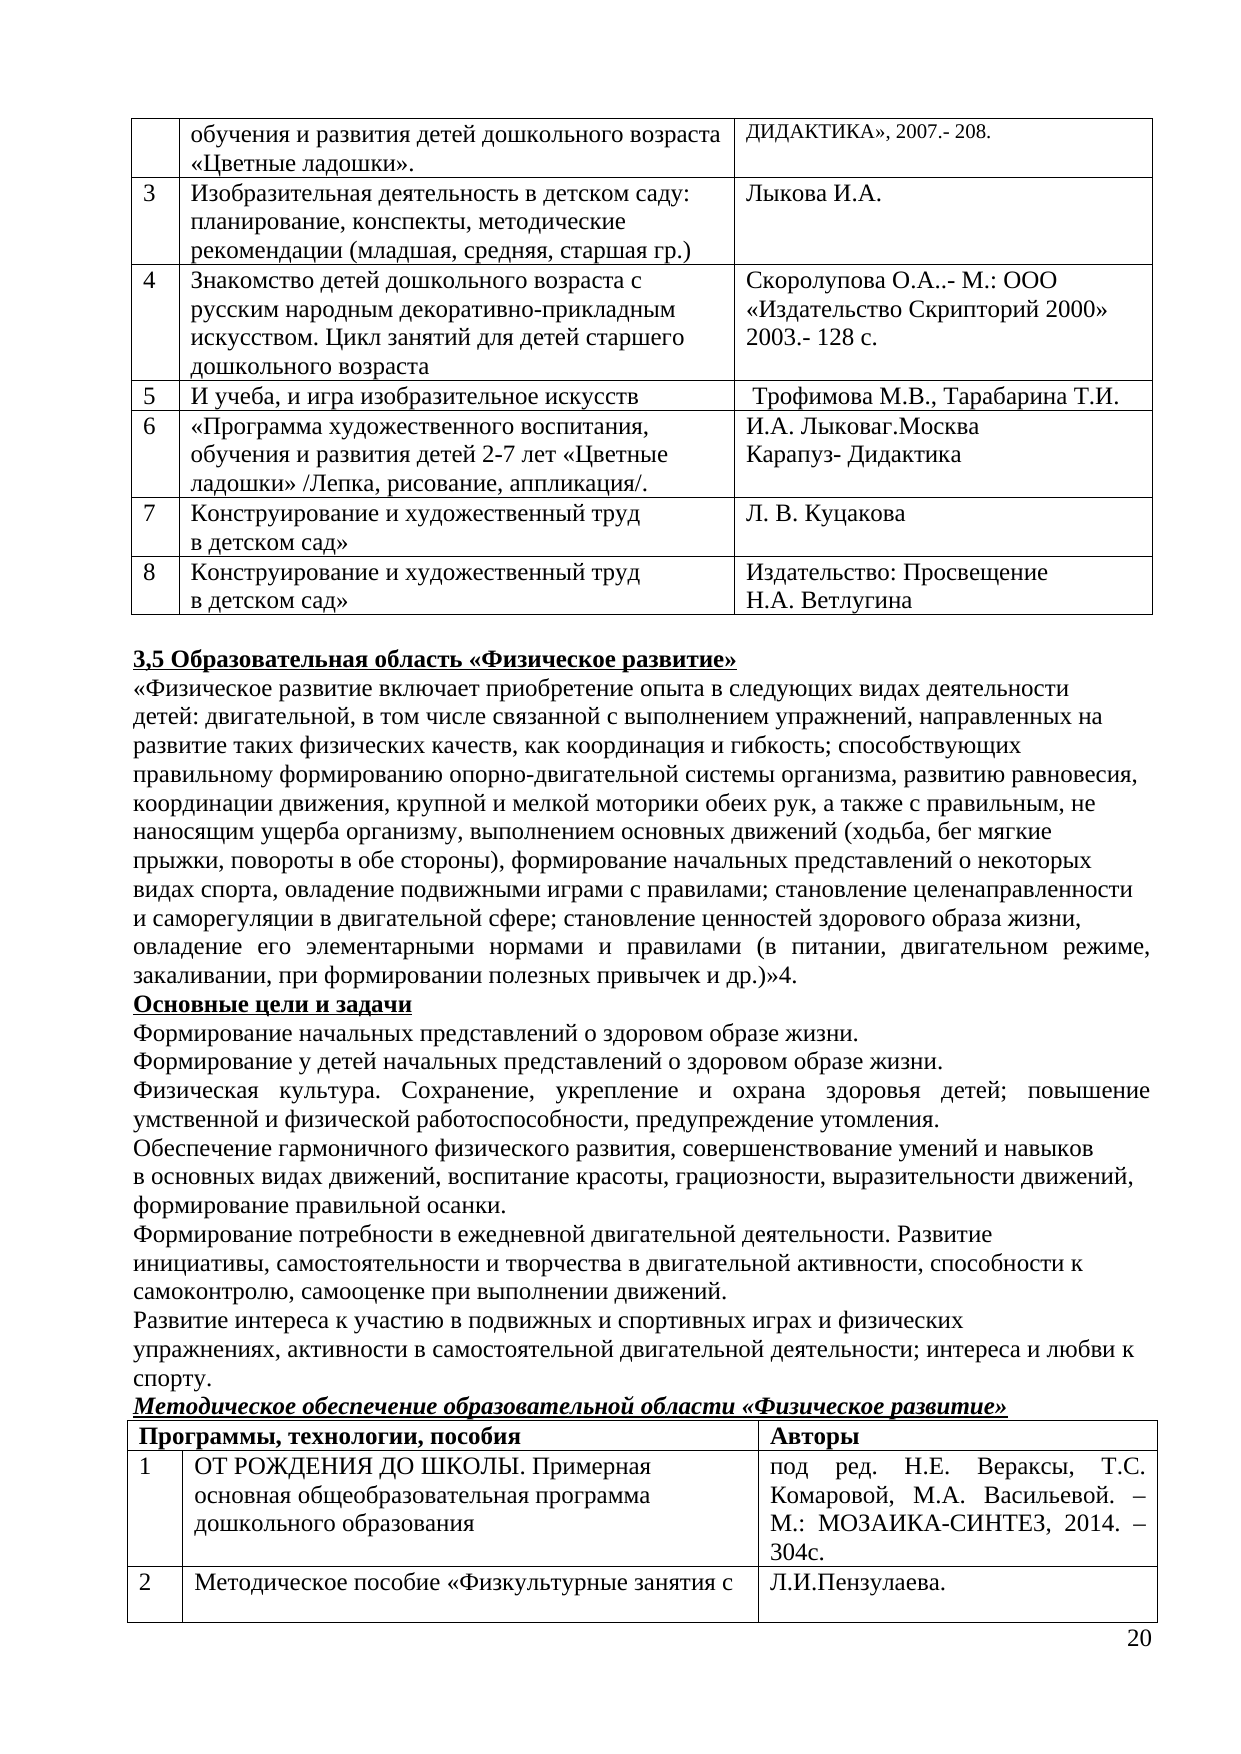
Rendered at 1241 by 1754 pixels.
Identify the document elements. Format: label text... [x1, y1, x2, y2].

text «Физическое развитие включает приобретение опыта в следующих видах деятельности [133, 673, 1152, 701]
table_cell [180, 119, 734, 177]
text Обеспечение гармоничного физического развития, совершенствование умений и навыков [133, 1133, 1152, 1161]
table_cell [183, 1567, 758, 1622]
table_cell Скоролупова О.А..- М.: ООО «Издательство Скрипторий 2000» 2003.- 128 с. [735, 265, 1152, 380]
text наносящим ущерба организму, выполнением основных движений (ходьба, бег мягкие [133, 816, 1152, 845]
text самоконтролю, самооценке при выполнении движений. [133, 1276, 1152, 1305]
text спорту. [133, 1363, 1152, 1391]
table_cell «Программа художественного воспитания, обучения и развития детей 2-7 лет «Цветные ладошки» /Лепка, рисование, аппликация/. [180, 411, 734, 497]
text развитие таких физических качеств, как координация и гибкость; способствующих [133, 730, 1152, 759]
table_header Авторы [759, 1421, 1157, 1450]
text Формирование начальных представлений о здоровом образе жизни. [133, 1018, 1152, 1046]
table_cell Л.И.Пензулаева. [759, 1567, 1157, 1622]
text овладение его элементарными нормами и правилами (в питании, двигательном режиме, закаливании, при формировании полезных привычек и др.)»4. [133, 931, 1152, 989]
text инициативы, самостоятельности и творчества в двигательной активности, способности к [133, 1248, 1152, 1276]
text формирование правильной осанки. [133, 1190, 1152, 1219]
text и саморегуляции в двигательной сфере; становление ценностей здорового образа жизни, [133, 903, 1152, 931]
text Развитие интереса к участию в подвижных и спортивных играх и физических [133, 1305, 1152, 1334]
table_cell под ред. Н.Е. Вераксы, Т.С. Комаровой, М.А. Васильевой. – М.: МОЗАИКА-СИНТЕЗ, 2014. – 304с. [759, 1451, 1157, 1566]
text Формирование у детей начальных представлений о здоровом образе жизни. [133, 1046, 1152, 1075]
table_cell 3 [132, 178, 179, 264]
text упражнениях, активности в самостоятельной двигательной деятельности; интереса и любви к [133, 1334, 1152, 1363]
text 3,5 Образовательная область «Физическое развитие» [133, 644, 1152, 673]
table_cell 2 [128, 1567, 182, 1622]
table_cell Конструирование и художественный труд в детском сад» [180, 498, 734, 556]
table_cell 2 [132, 119, 179, 177]
table_cell Изобразительная деятельность в детском саду: планирование, конспекты, методические рекомендации (младшая, средняя, старшая гр.) [180, 178, 734, 264]
table_cell 8 [132, 557, 179, 614]
text правильному формированию опорно-двигательной системы организма, развитию равновесия, [133, 759, 1152, 788]
text Методическое обеспечение образовательной области «Физическое развитие» [133, 1391, 1152, 1420]
table_cell Конструирование и художественный труд в детском сад» [180, 557, 734, 614]
table_cell 7 [132, 498, 179, 556]
table_cell 5 [132, 381, 179, 410]
table_header Программы, технологии, пособия [128, 1421, 758, 1450]
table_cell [735, 119, 1152, 177]
table_cell Знакомство детей дошкольного возраста с русским народным декоративно-прикладным искусством. Цикл занятий для детей старшего дошкольного возраста [180, 265, 734, 380]
text детей: двигательной, в том числе связанной с выполнением упражнений, направленных на [133, 701, 1152, 730]
text Основные цели и задачи [133, 989, 1152, 1018]
text прыжки, повороты в обе стороны), формирование начальных представлений о некоторых [133, 845, 1152, 874]
table_cell Издательство: Просвещение Н.А. Ветлугина [735, 557, 1152, 614]
table_cell 4 [132, 265, 179, 380]
table_cell И учеба, и игра изобразительное искусств [180, 381, 734, 410]
text координации движения, крупной и мелкой моторики обеих рук, а также с правильным, не [133, 788, 1152, 816]
table_cell И.А. Лыковаг.Москва Карапуз- Дидактика [735, 411, 1152, 497]
text видах спорта, овладение подвижными играми с правилами; становление целенаправленности [133, 874, 1152, 903]
table_cell Трофимова М.В., Тарабарина Т.И. [735, 381, 1152, 410]
text Физическая культура. Сохранение, укрепление и охрана здоровья детей; повышение умственной и физической работоспособности, предупреждение утомления. [133, 1075, 1152, 1133]
text Формирование потребности в ежедневной двигательной деятельности. Развитие [133, 1219, 1152, 1248]
table_cell Лыкова И.А. [735, 178, 1152, 264]
table_cell 6 [132, 411, 179, 497]
table_cell ОТ РОЖДЕНИЯ ДО ШКОЛЫ. Примерная основная общеобразовательная программа дошкольного образования [183, 1451, 758, 1566]
table_cell Л. В. Куцакова [735, 498, 1152, 556]
table_cell 1 [128, 1451, 182, 1566]
text в основных видах движений, воспитание красоты, грациозности, выразительности движений, [133, 1161, 1152, 1190]
